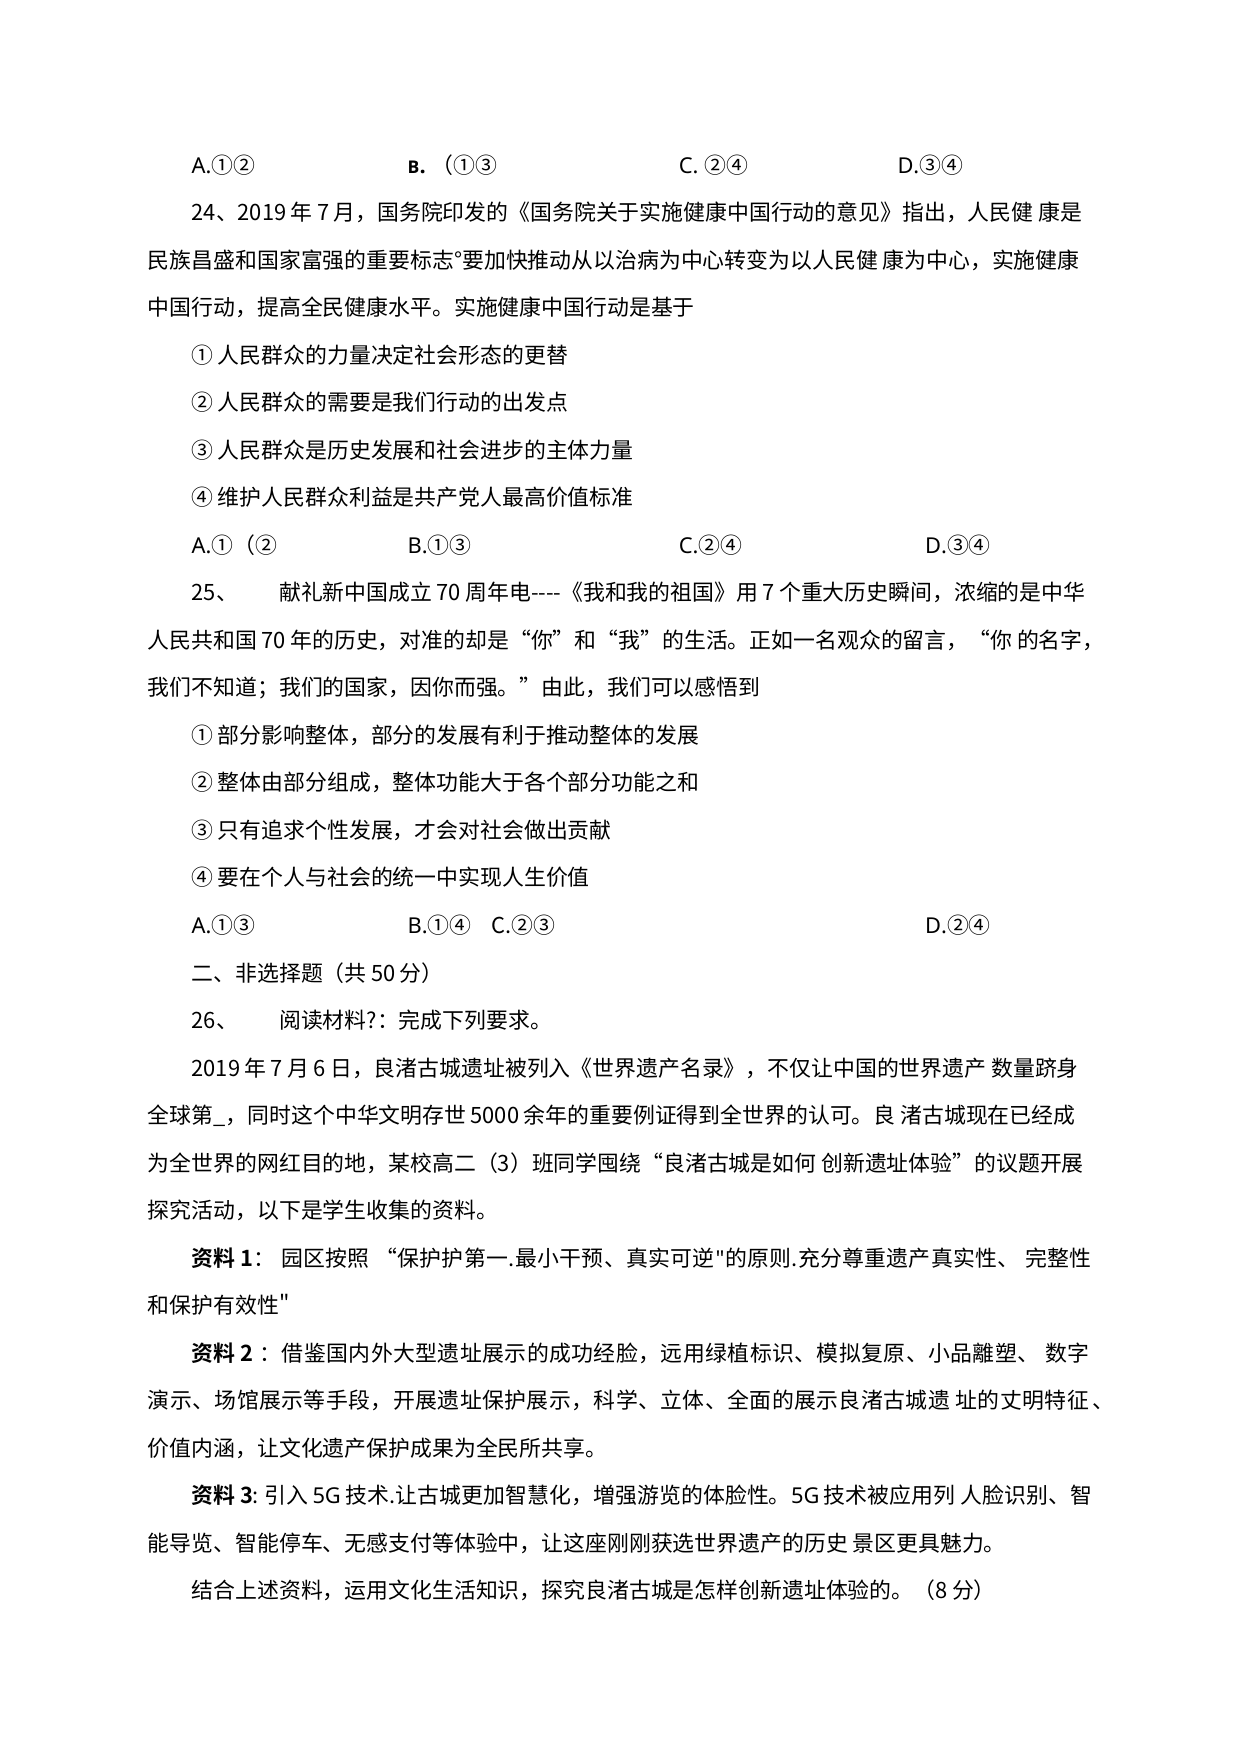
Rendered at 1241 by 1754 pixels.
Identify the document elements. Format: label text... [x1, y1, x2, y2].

text ②整体由部分组成，整体功能大于各个部分功能之和 [148, 765, 1092, 797]
text A.①② b. （①③ C. ②④ D.③④ [148, 148, 1092, 179]
text ③人民群众是历史发展和社会进步的主体力量 [148, 433, 1092, 464]
text A.①（② B.①③ C.②④ D.③④ [148, 528, 1092, 559]
text 结合上述资料，运用文化生活知识，探究良渚古城是怎样创新遗址体验的。（8分） [148, 1573, 1092, 1605]
text ②人民群众的需要是我们行动的出发点 [148, 385, 1092, 417]
text ③只有追求个性发展，才会对社会做出贡献 [148, 813, 1092, 844]
text A.①③ B.①④ C.②③ D.②④ [148, 908, 1092, 940]
text ④要在个人与社会的统一中实现人生价值 [148, 860, 1092, 892]
text 2019年7月6日，良渚古城遗址被列入《世界遗产名录》，不仅让中国的世界遗产 数量跻身全球第_，同时这个中华文明存世5000余年的重要例证得到全世界的认可。良 渚古城现在已经成为全世界的网红目的地，某校高二（3）班同学囤绕“良渚古城是如何 创新遗址体验”的议题开展探究活动，以下是学生收集的资料。 [148, 1051, 1092, 1225]
text 资料3: 引入5G技术.让古城更加智慧化，増强游览的体脸性。5G技术被应用列 人脸识别、智能导览、智能停车、无感支付等体验中，让这座刚刚获选世界遗产的历史 景区更具魅力。 [148, 1478, 1092, 1557]
text 24、2019年7月，国务院印发的《国务院关于实施健康中国行动的意见》指出，人民健 康是民族昌盛和国家富强的重要标志°要加快推动从以治病为中心转变为以人民健 康为中心，实施健康中国行动，提高全民健康水平。实施健康中国行动是基于 [148, 195, 1092, 322]
text 26、 阅读材料?：完成下列要求。 [148, 1003, 1092, 1035]
text ④维护人民群众利益是共产党人最高价值标准 [148, 480, 1092, 512]
text 25、 献礼新中国成立70周年电----《我和我的祖国》用7个重大历史瞬间，浓缩的是中华 人民共和国70年的历史，对准的却是“你”和“我”的生活。正如一名观众的留言，“你 的名字，我们不知道；我们的国家，因你而强。”由此，我们可以感悟到 [148, 575, 1092, 702]
text ①部分影响整体，部分的发展有利于推动整体的发展 [148, 718, 1092, 749]
text 资料1： 园区按照 “保护护第一.最小干预、真实可逆"的原则.充分尊重遗产真实性、 完整性和保护有效性" [148, 1241, 1092, 1320]
text 二、非选择题（共50分） [148, 956, 1092, 987]
text 资料2 ：借鉴国内外大型遗址展示的成功经脸，远用绿植标识、模拟复原、小品離塑、 数字演示、场馆展示等手段，开展遗址保护展示，科学、立体、全面的展示良渚古城遗 址的丈明特征、价值内涵，让文化遗产保护成果为全民所共享。 [148, 1336, 1092, 1462]
text ①人民群众的力量决定社会形态的更替 [148, 338, 1092, 369]
